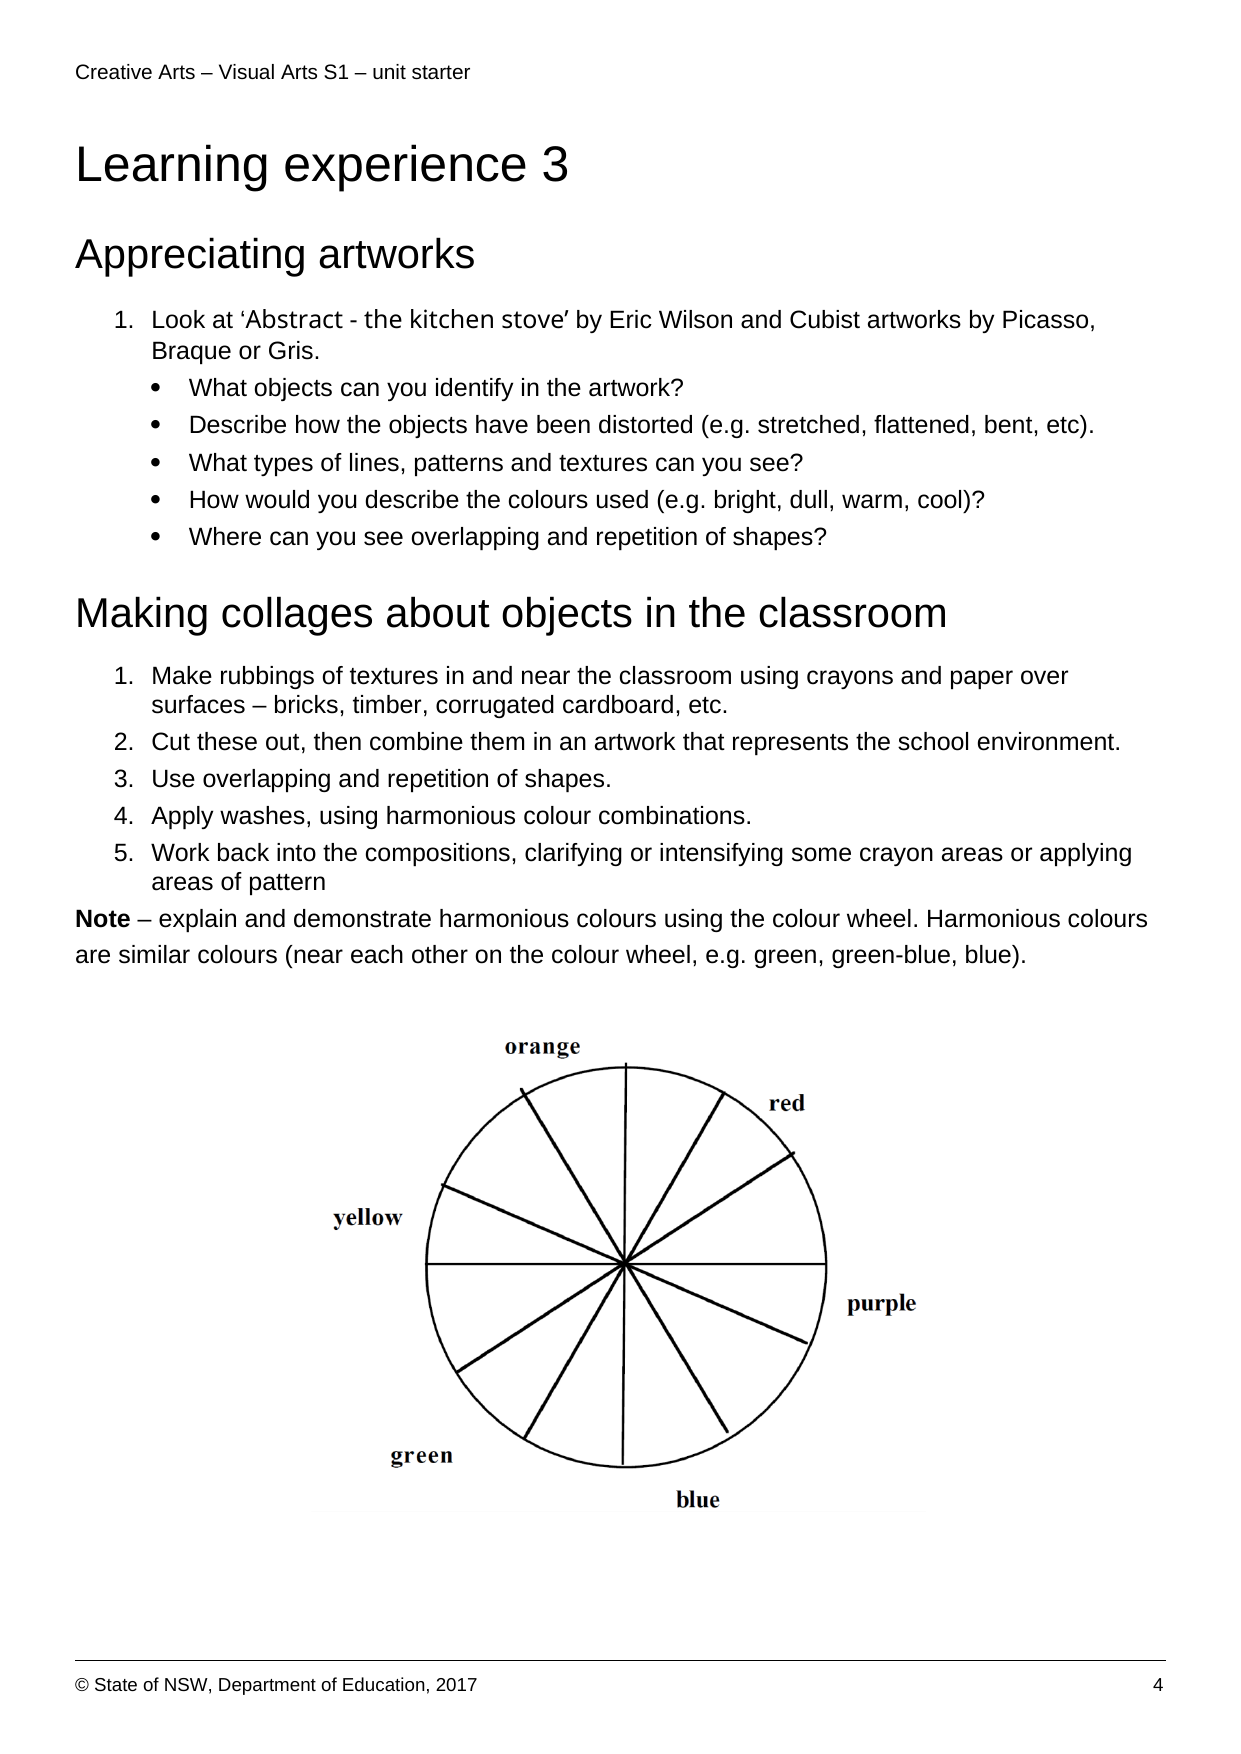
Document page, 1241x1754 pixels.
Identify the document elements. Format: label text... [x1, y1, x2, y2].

list Apply washes, using harmonious colour combinations. [113, 801, 1047, 830]
list How would you describe the colours used (e.g. bright, dull, warm, cool)? [151, 485, 1165, 513]
list Work back into the compositions, clarifying or intensifying some crayon areas or applying areas of pattern [113, 838, 1138, 896]
picture [311, 1038, 927, 1512]
list Describe how the objects have been distorted (e.g. stretched, flattened, bent, etc). [151, 410, 1123, 439]
list What types of lines, patterns and textures can you see? [151, 447, 1165, 476]
list Make rubbings of textures in and near the classroom using crayons and paper over surfaces – bricks, timber, corrugated cardboard, etc. [113, 661, 1123, 719]
subtitle Appreciating artworks [75, 229, 1165, 277]
list Where can you see overlapping and repetition of shapes? [151, 522, 1165, 551]
list Cut these out, then combine them in an artwork that represents the school environment. [113, 727, 1138, 756]
list Use overlapping and repetition of shapes. [113, 764, 1047, 793]
subtitle Making collages about objects in the classroom [75, 588, 1165, 636]
list What objects can you identify in the artwork? [151, 373, 1165, 402]
subtitle Learning experience 3 [75, 134, 1165, 192]
text Note – explain and demonstrate harmonious colours using the colour wheel. Harmonious colours are similar colours (near each other on the colour wheel, e.g. green, green-blue, blue). [75, 904, 1165, 969]
list Look at ‘Abstract - the kitchen stove’ by Eric Wilson and Cubist artworks by Picasso, Braque or Gris. [113, 302, 1123, 365]
